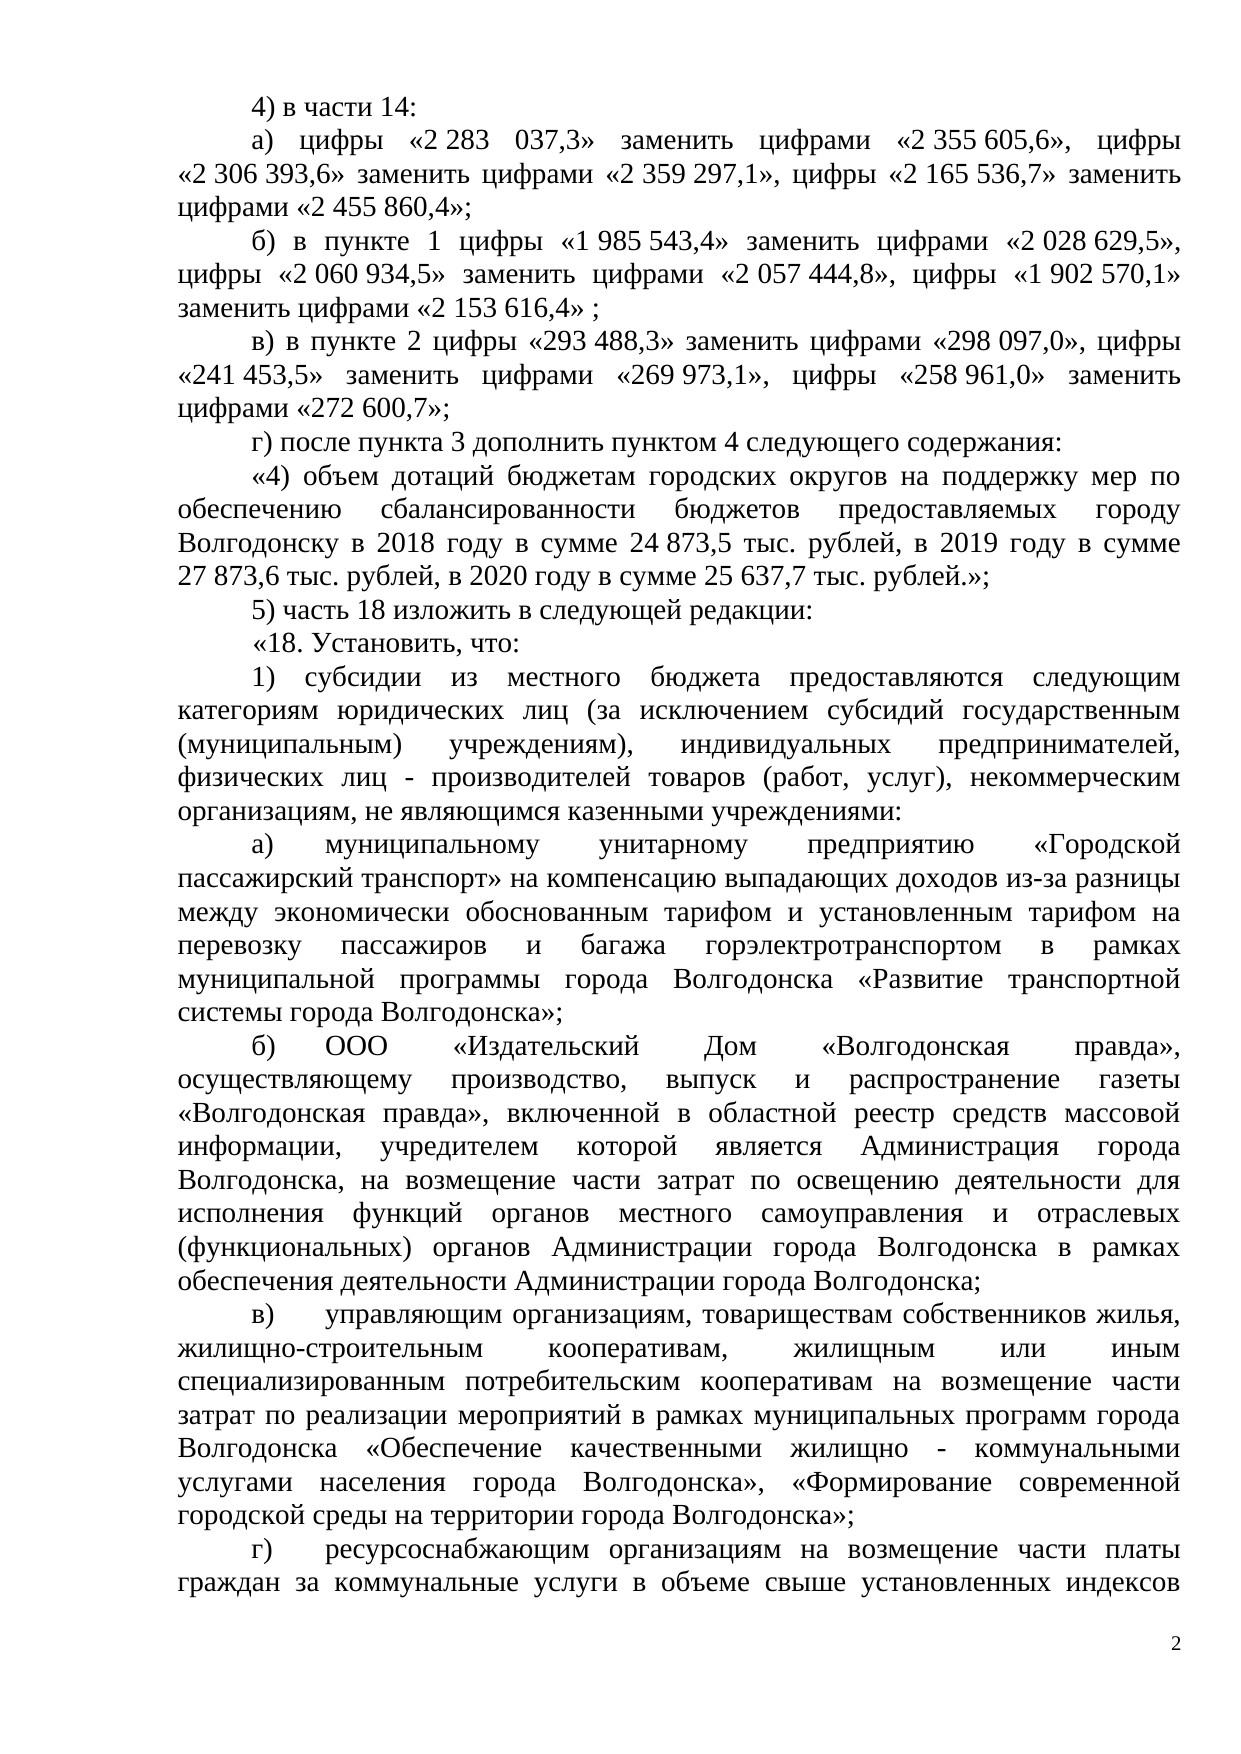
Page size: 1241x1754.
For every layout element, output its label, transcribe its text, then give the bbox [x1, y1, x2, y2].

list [177, 1531, 1181, 1598]
list г) после пункта 3 дополнить пунктом 4 следующего содержания: [177, 424, 1181, 458]
text б) в пункте 1 цифры «1 985 543,4» заменить цифрами «2 028 629,5», цифры «2 060 934,5» заменить цифрами «2 057 444,8», цифры «1 902 570,1» заменить цифрами «2 153 616,4» ; [177, 223, 1181, 323]
list в) в пункте 2 цифры «293 488,3» заменить цифрами «298 097,0», цифры «241 453,5» заменить цифрами «269 973,1», цифры «258 961,0» заменить цифрами «272 600,7»; [177, 323, 1181, 424]
text а) цифры «2 283 037,3» заменить цифрами «2 355 605,6», цифры «2 306 393,6» заменить цифрами «2 359 297,1», цифры «2 165 536,7» заменить цифрами «2 455 860,4»; [177, 122, 1181, 223]
list 5) часть 18 изложить в следующей редакции: [177, 592, 1181, 625]
text 4) в части 14: [177, 89, 1181, 122]
text «18. Установить, что: [177, 625, 1181, 659]
list ООО «Издательский Дом «Волгодонская правда», осуществляющему производство, выпуск и распространение газеты «Волгодонская правда», включенной в областной реестр средств массовой информации, учредителем которой является Администрация города Волгодонска, на возмещение части затрат по освещению деятельности для исполнения функций органов местного самоуправления и отраслевых (функциональных) органов Администрации города Волгодонска в рамках обеспечения деятельности Администрации города Волгодонска; [177, 1028, 1181, 1296]
text 1) субсидии из местного бюджета предоставляются следующим категориям юридических лиц (за исключением субсидий государственным (муниципальным) учреждениям), индивидуальных предпринимателей, физических лиц - производителей товаров (работ, услуг), некоммерческим организациям, не являющимся казенными учреждениями: [177, 659, 1181, 827]
list управляющим организациям, товариществам собственников жилья, жилищно-строительным кооперативам, жилищным или иным специализированным потребительским кооперативам на возмещение части затрат по реализации мероприятий в рамках муниципальных программ города Волгодонска «Обеспечение качественными жилищно - коммунальными услугами населения города Волгодонска», «Формирование современной городской среды на территории города Волгодонска»; [177, 1296, 1181, 1531]
list «4) объем дотаций бюджетам городских округов на поддержку мер по обеспечению сбалансированности бюджетов предоставляемых городу Волгодонску в 2018 году в сумме 24 873,5 тыс. рублей, в 2019 году в сумме 27 873,6 тыс. рублей, в 2020 году в сумме 25 637,7 тыс. рублей.»; [177, 458, 1181, 592]
list муниципальному унитарному предприятию «Городской пассажирский транспорт» на компенсацию выпадающих доходов из-за разницы между экономически обоснованным тарифом и установленным тарифом на перевозку пассажиров и багажа горэлектротранспортом в рамках муниципальной программы города Волгодонска «Развитие транспортной системы города Волгодонска»; [177, 827, 1181, 1028]
